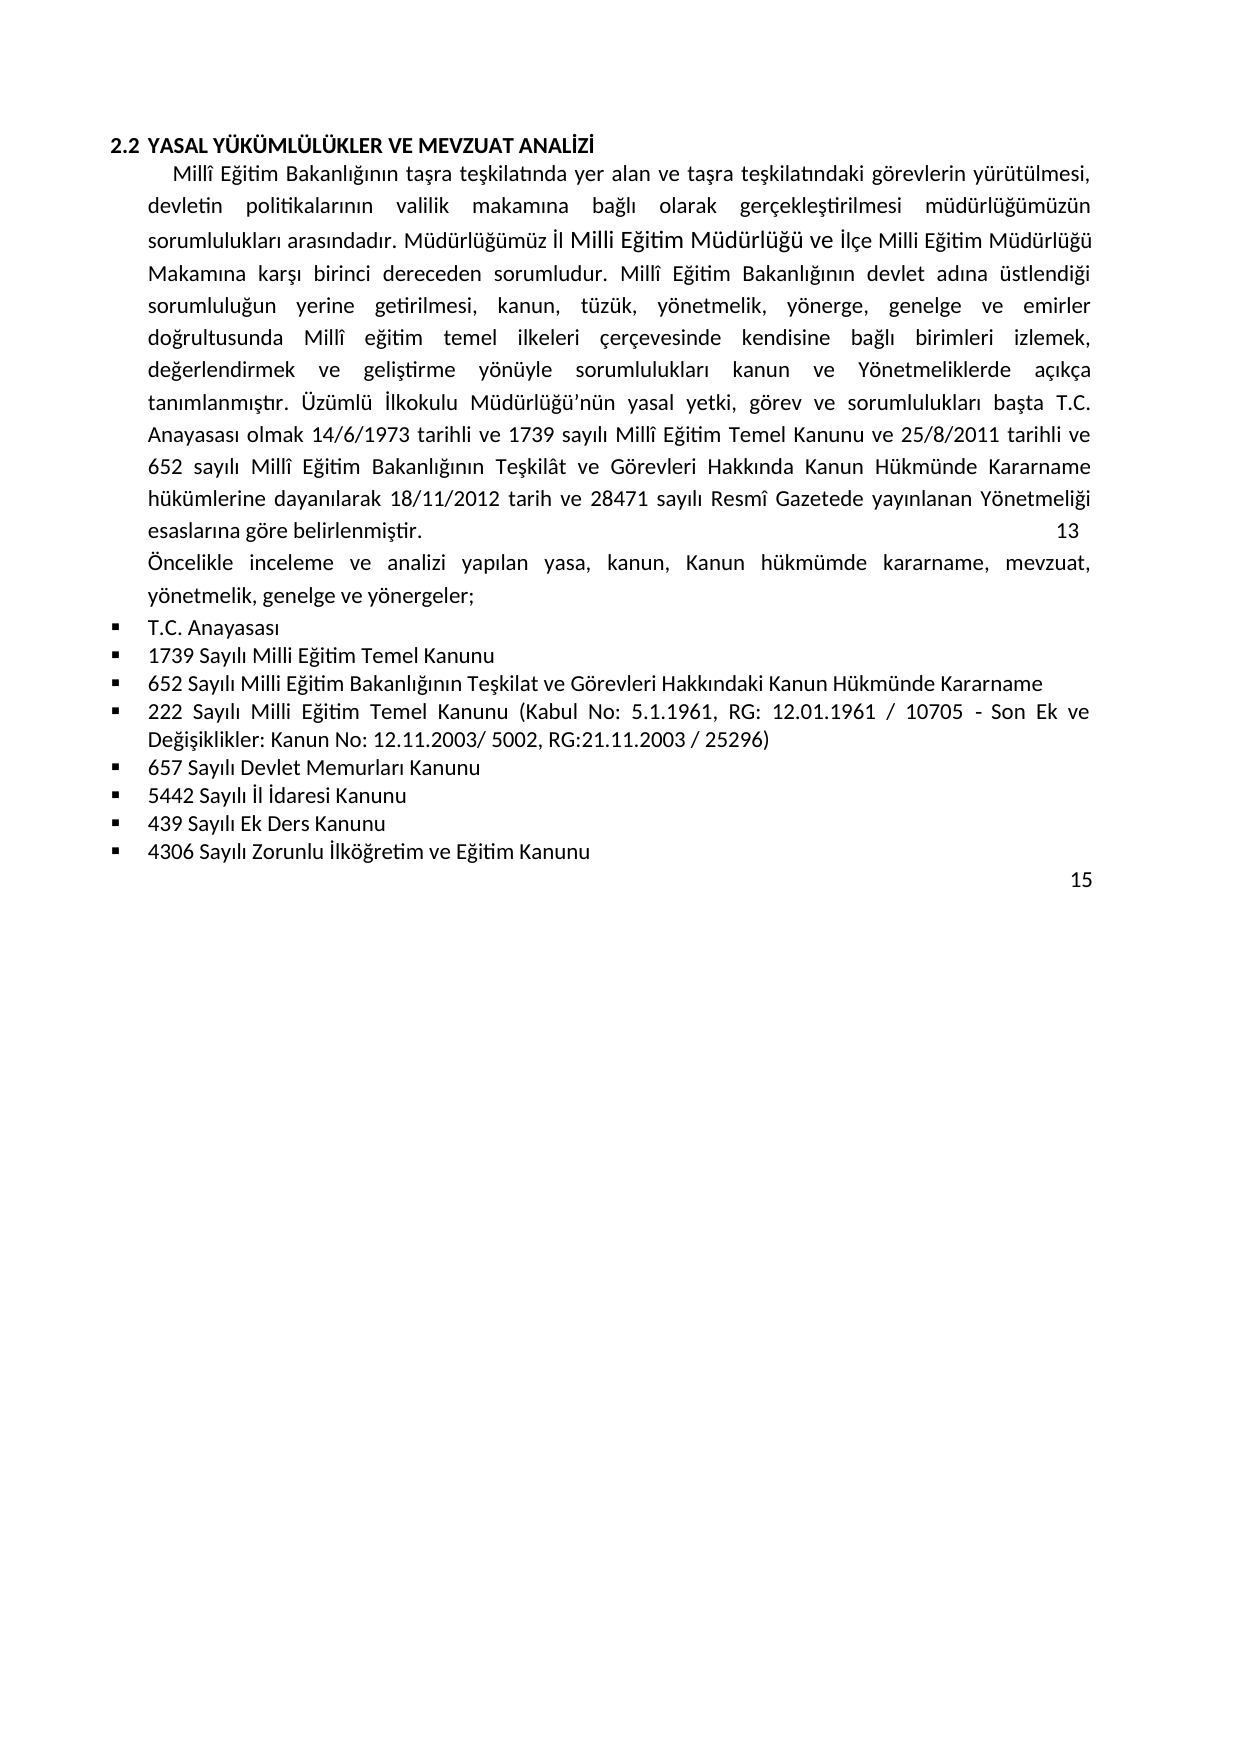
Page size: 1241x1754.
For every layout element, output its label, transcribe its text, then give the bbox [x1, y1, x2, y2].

text 15 [148, 865, 1093, 893]
text Öncelikle inceleme ve analizi yapılan yasa, kanun, Kanun hükmümde kararname, mevzuat, yönetmelik, genelge ve yönergeler; [148, 548, 1093, 609]
list 652 Sayılı Milli Eğitim Bakanlığının Teşkilat ve Görevleri Hakkındaki Kanun Hükmünde Kararname [110, 669, 1093, 697]
list 1739 Sayılı Milli Eğitim Temel Kanunu [110, 641, 1093, 669]
subtitle YASAL YÜKÜMLÜLÜKLER VE MEVZUAT ANALİZİ [110, 131, 1093, 159]
list T.C. Anayasası [110, 613, 1093, 641]
list 5442 Sayılı İl İdaresi Kanunu [110, 781, 1093, 809]
list 4306 Sayılı Zorunlu İlköğretim ve Eğitim Kanunu [110, 837, 1093, 865]
text Millî Eğitim Bakanlığının taşra teşkilatında yer alan ve taşra teşkilatındaki görevlerin yürütülmesi, devletin politikalarının valilik makamına bağlı olarak gerçekleştirilmesi müdürlüğümüzün sorumlulukları arasındadır. Müdürlüğümüz İl Milli Eğitim Müdürlüğü ve İlçe Milli Eğitim Müdürlüğü Makamına karşı birinci dereceden sorumludur. Millî Eğitim Bakanlığının devlet adına üstlendiği sorumluluğun yerine getirilmesi, kanun, tüzük, yönetmelik, yönerge, genelge ve emirler doğrultusunda Millî eğitim temel ilkeleri çerçevesinde kendisine bağlı birimleri izlemek, değerlendirmek ve geliştirme yönüyle sorumlulukları kanun ve Yönetmeliklerde açıkça tanımlanmıştır. Üzümlü İlkokulu Müdürlüğü’nün yasal yetki, görev ve sorumlulukları başta T.C. Anayasası olmak 14/6/1973 tarihli ve 1739 sayılı Millî Eğitim Temel Kanunu ve 25/8/2011 tarihli ve 652 sayılı Millî Eğitim Bakanlığının Teşkilât ve Görevleri Hakkında Kanun Hükmünde Kararname hükümlerine dayanılarak 18/11/2012 tarih ve 28471 sayılı Resmî Gazetede yayınlanan Yönetmeliği esaslarına göre belirlenmiştir. 13 [148, 159, 1093, 544]
list 439 Sayılı Ek Ders Kanunu [110, 809, 1093, 837]
list 222 Sayılı Milli Eğitim Temel Kanunu (Kabul No: 5.1.1961, RG: 12.01.1961 / 10705 ‐ Son Ek ve Değişiklikler: Kanun No: 12.11.2003/ 5002, RG:21.11.2003 / 25296) [110, 697, 1093, 753]
list 657 Sayılı Devlet Memurları Kanunu [110, 753, 1093, 781]
